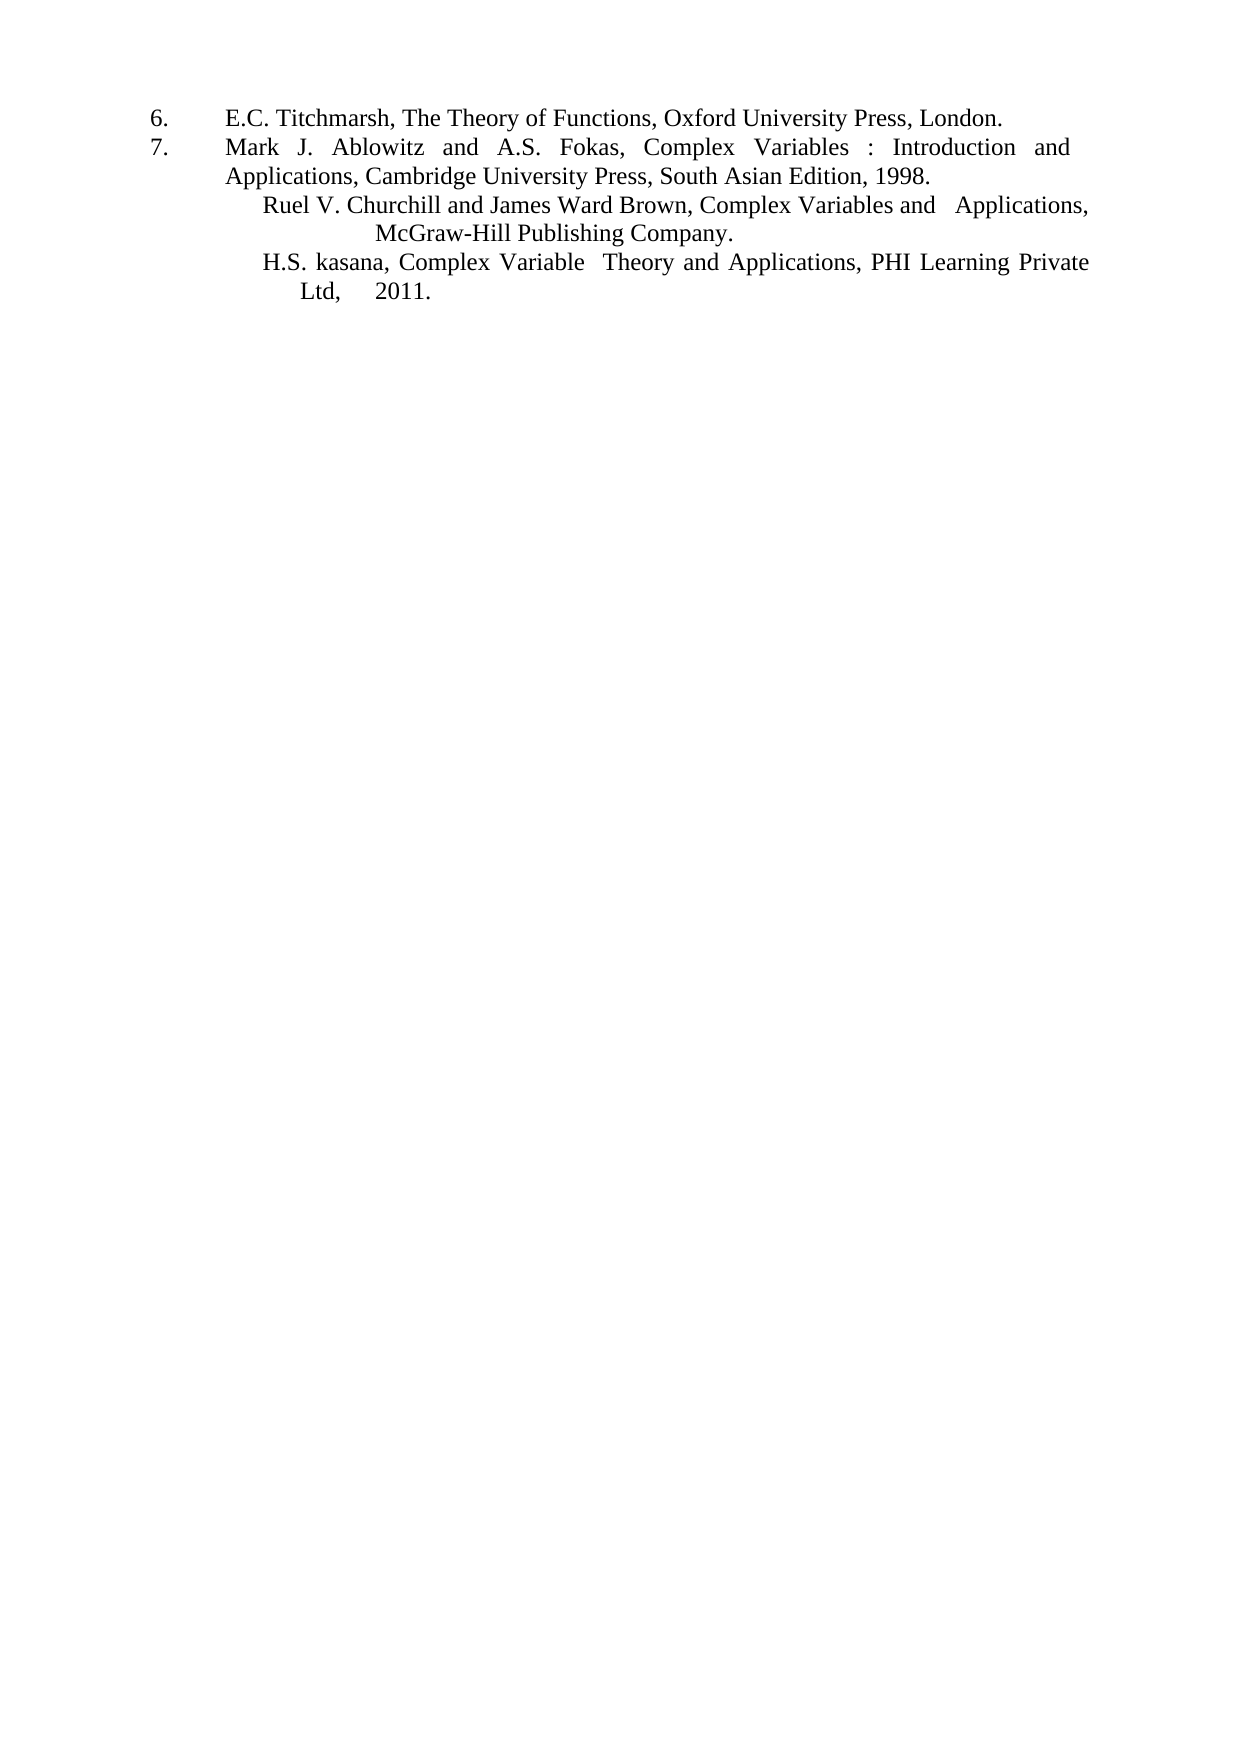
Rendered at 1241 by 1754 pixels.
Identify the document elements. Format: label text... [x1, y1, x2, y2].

list E.C. Titchmarsh, The Theory of Functions, Oxford University Press, London. [150, 103, 1090, 132]
list H.S. kasana, Complex Variable Theory and Applications, PHI Learning Private Ltd, 2011. [262, 247, 1090, 305]
list Ruel V. Churchill and James Ward Brown, Complex Variables and Applications, McGraw-Hill Publishing Company. [262, 190, 1090, 247]
list Mark J. Ablowitz and A.S. Fokas, Complex Variables : Introduction and Applications, Cambridge University Press, South Asian Edition, 1998. [150, 132, 1090, 190]
